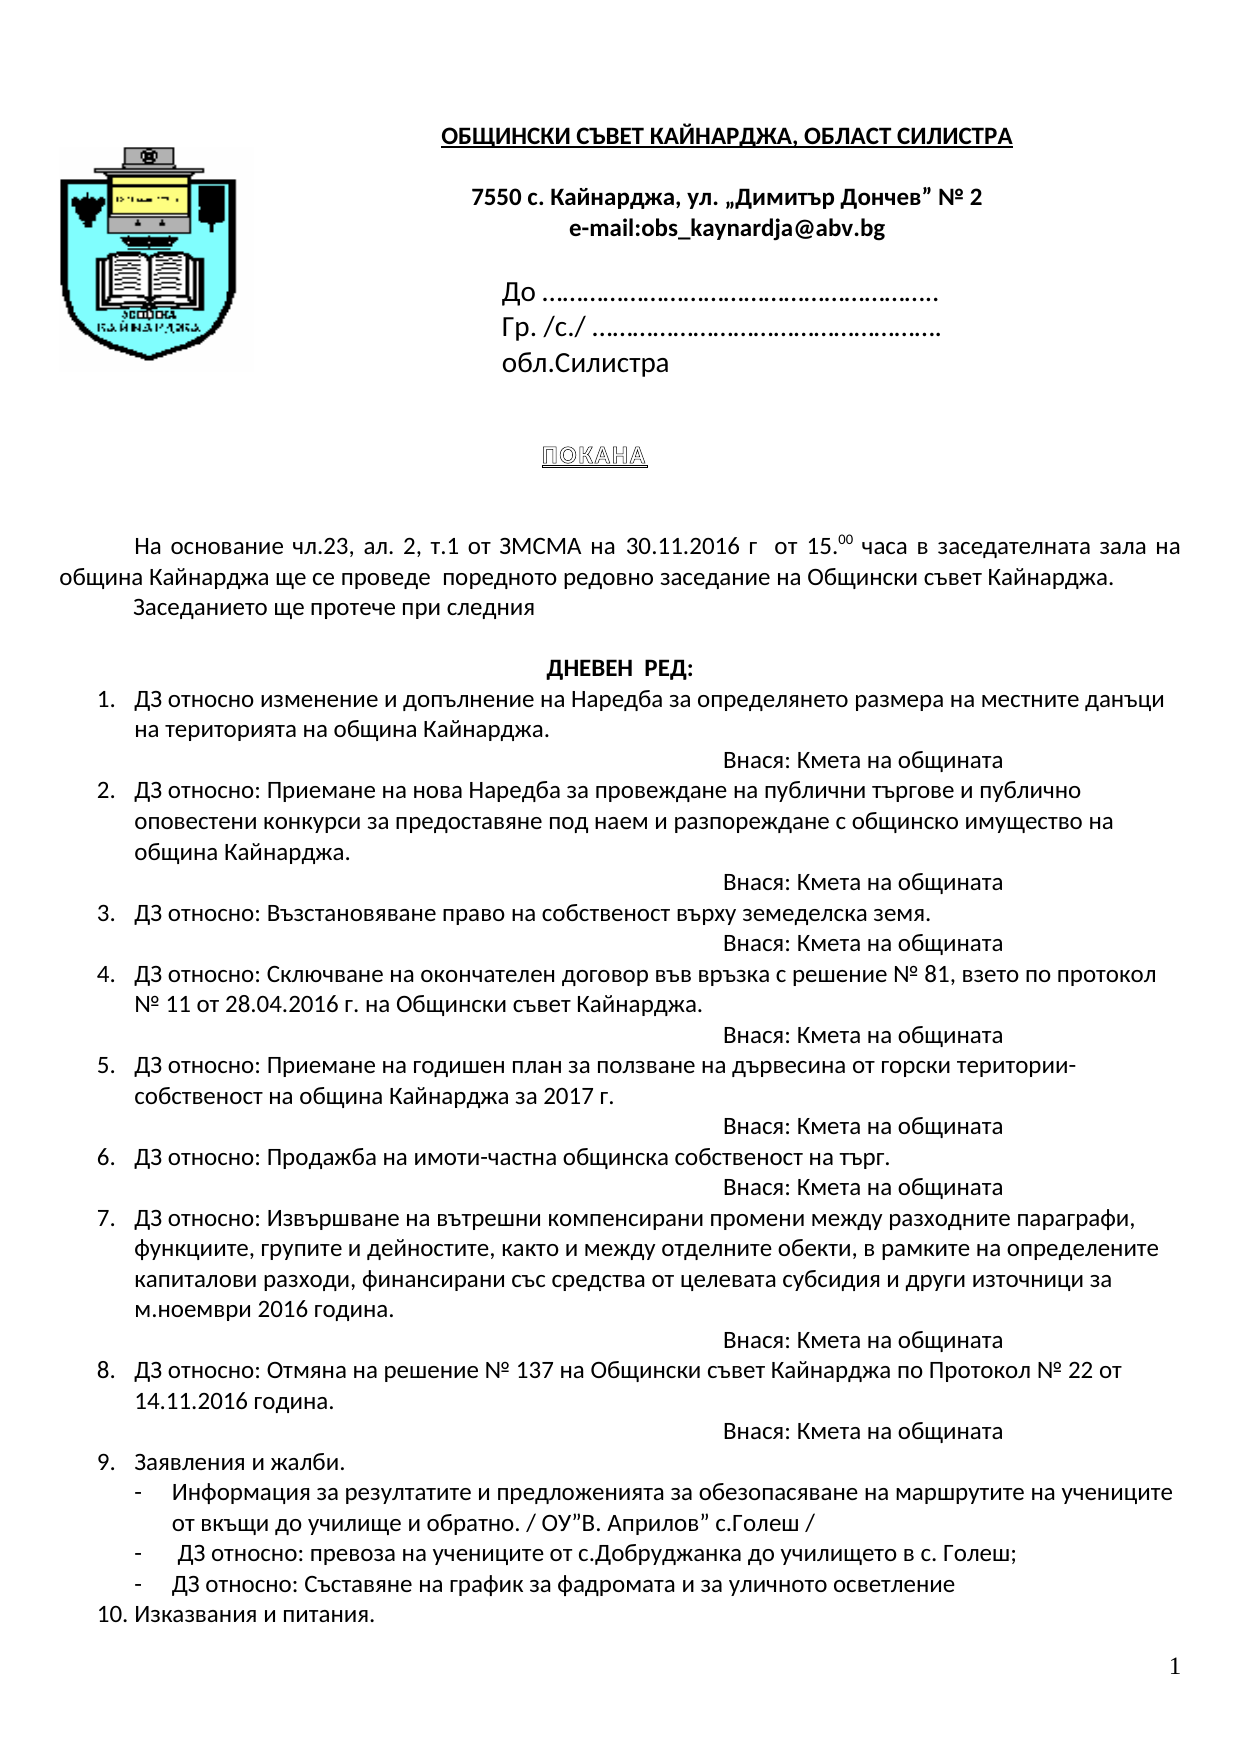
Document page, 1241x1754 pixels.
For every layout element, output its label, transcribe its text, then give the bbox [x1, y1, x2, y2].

list Внася: Кмета на общината [723, 1019, 1181, 1049]
text На основание чл.23, ал. 2, т.1 от ЗМСМА на 30.11.2016 г от 15.00 часа в заседателната зала на община Кайнарджа ще се проведе поредното редовно заседание на Общински съвет Кайнарджа. [59, 530, 1181, 591]
list ДЗ относно: превоза на учениците от с.Добруджанка до училището в с. Голеш; [134, 1538, 1181, 1568]
list ДЗ относно: Отмяна на решение № 137 на Общински съвет Кайнарджа по Протокол № 22 от 14.11.2016 година. [97, 1354, 1181, 1416]
list ДЗ относно: Продажба на имоти-частна общинска собственост на търг. [97, 1141, 1181, 1171]
list Внася: Кмета на общината [723, 744, 1181, 774]
text Заседанието ще протече при следния [59, 591, 1181, 622]
picture [59, 147, 254, 372]
list ДЗ относно: Приемане на нова Наредба за провеждане на публични търгове и публично оповестени конкурси за предоставяне под наем и разпореждане с общинско имущество на община Кайнарджа. [97, 774, 1181, 866]
list ДЗ относно: Сключване на окончателен договор във връзка с решение № 81, взето по протокол № 11 от 28.04.2016 г. на Общински съвет Кайнарджа. [97, 958, 1181, 1019]
list Изказвания и питания. [97, 1599, 1181, 1629]
list Внася: Кмета на общината [723, 866, 1181, 897]
text ОБЩИНСКИ СЪВЕТ КАЙНАРДЖА, ОБЛАСТ СИЛИСТРА [59, 120, 1181, 151]
list Внася: Кмета на общината [723, 927, 1181, 958]
text обл.Силистра [59, 344, 1181, 379]
text 7550 с. Кайнарджа, ул. „Димитър Дончев” № 2 [254, 181, 1181, 212]
list Информация за резултатите и предложенията за обезопасяване на маршрутите на учениците от вкъщи до училище и обратно. / ОУ”В. Априлов” с.Голеш / [134, 1477, 1181, 1538]
subtitle ДНЕВЕН РЕД: [59, 652, 1181, 683]
text ПОКАНА [59, 439, 1063, 469]
list ДЗ относно: Приемане на годишен план за ползване на дървесина от горски територии-собственост на община Кайнарджа за 2017 г. [97, 1049, 1181, 1110]
list ДЗ относно изменение и допълнение на Наредба за определянето размера на местните данъци на територията на община Кайнарджа. [97, 683, 1181, 744]
list ДЗ относно: Извършване на вътрешни компенсирани промени между разходните параграфи, функциите, групите и дейностите, както и между отделните обекти, в рамките на определените капиталови разходи, финансирани със средства от целевата субсидия и други източници за м.ноември 2016 година. [97, 1202, 1181, 1324]
text e-mail:obs_kaynardja@abv.bg [254, 212, 1181, 242]
list ДЗ относно: Съставяне на график за фадромата и за уличното осветление [134, 1568, 1181, 1599]
list Внася: Кмета на общината [723, 1416, 1181, 1446]
list ДЗ относно: Възстановяване право на собственост върху земеделска земя. [97, 897, 1181, 927]
text До ………………………………………………….. [254, 273, 1181, 308]
list Внася: Кмета на общината [723, 1324, 1181, 1354]
text Внася: Кмета на общината [723, 1171, 1181, 1202]
text Гр. /с./ ……………………………………………. [254, 308, 1181, 344]
list Внася: Кмета на общината [723, 1110, 1181, 1141]
list Заявления и жалби. [97, 1446, 1181, 1477]
